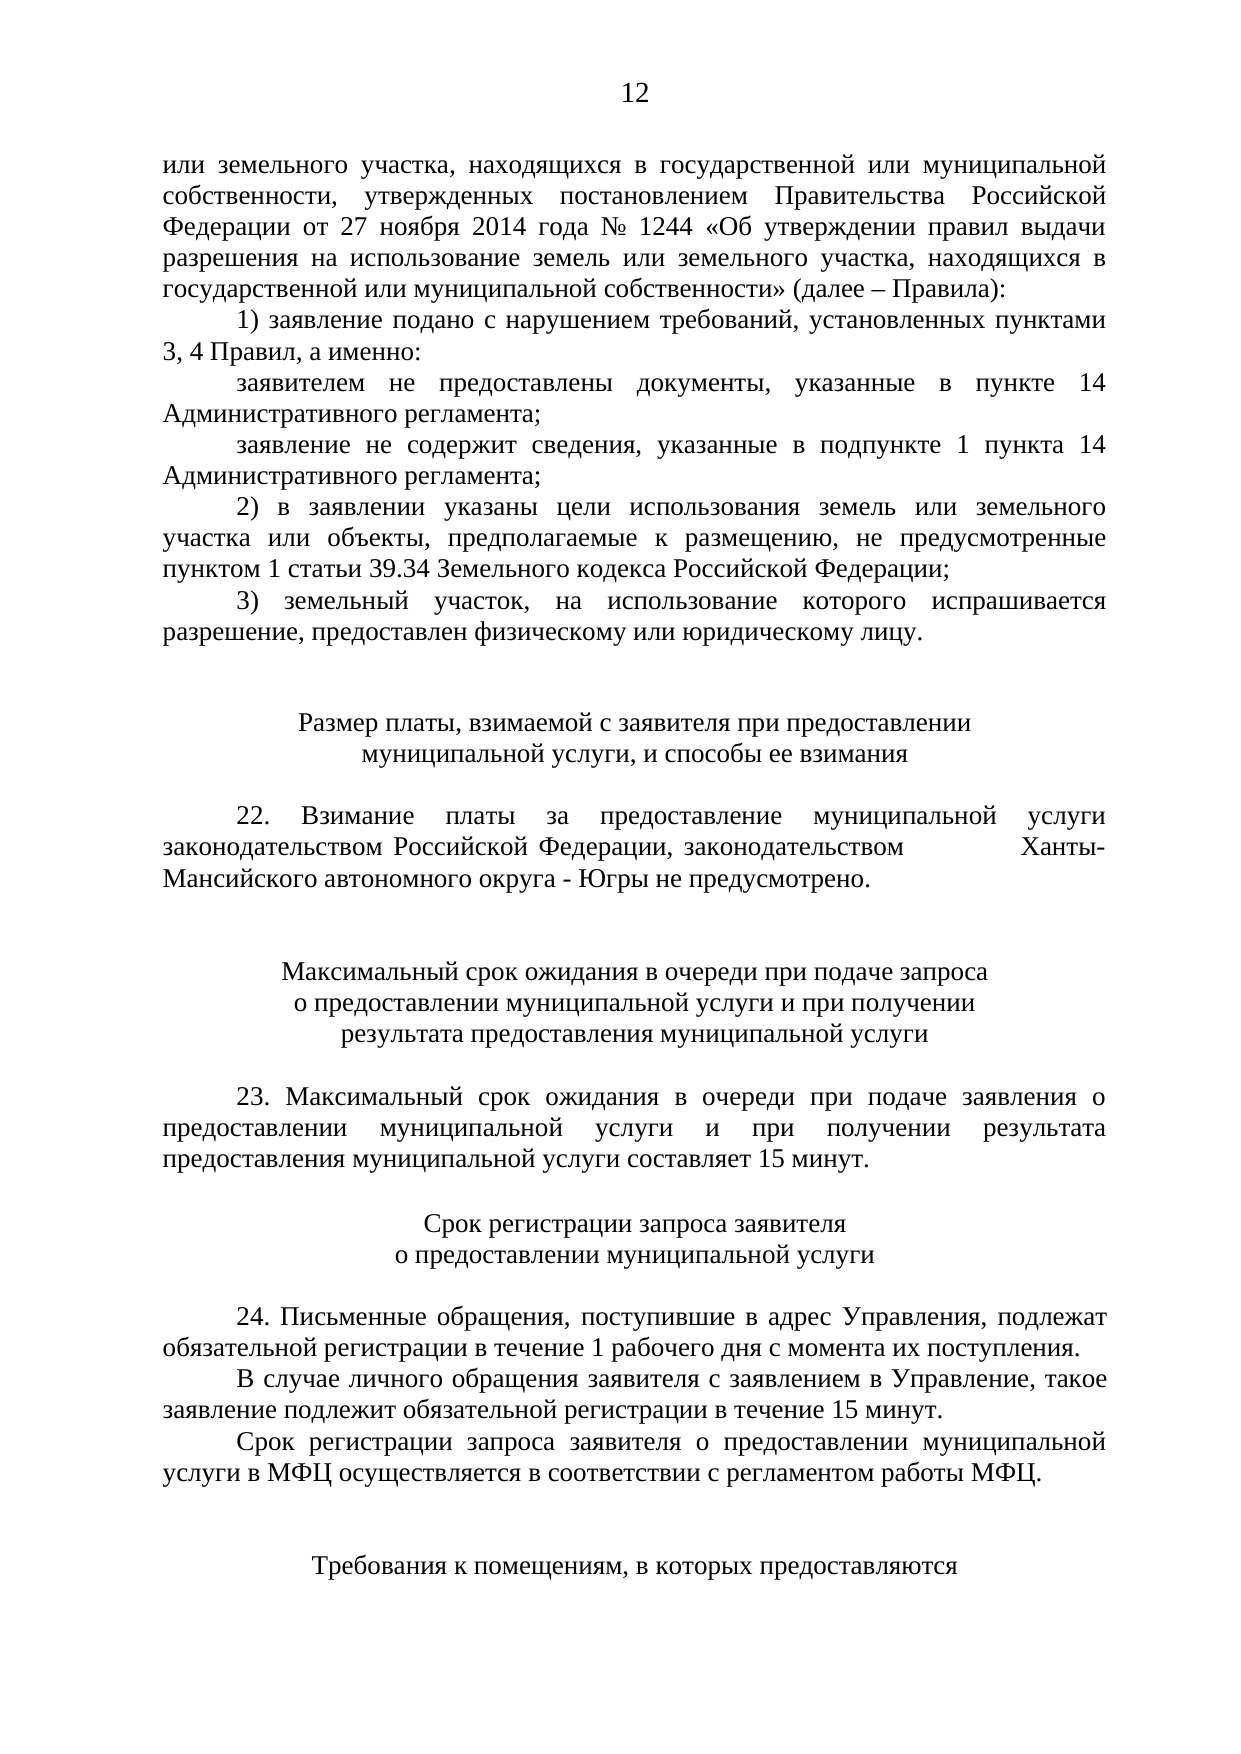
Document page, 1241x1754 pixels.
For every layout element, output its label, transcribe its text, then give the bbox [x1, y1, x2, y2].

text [162, 148, 1107, 303]
text о предоставлении муниципальной услуги и при получении [162, 986, 1107, 1017]
text 3) земельный участок, на использование которого испрашивается разрешение, предоставлен физическому или юридическому лицу. [162, 584, 1107, 646]
text Максимальный срок ожидания в очереди при подаче запроса [162, 955, 1107, 986]
text 22. Взимание платы за предоставление муниципальной услуги законодательством Российской Федерации, законодательством Ханты-Мансийского автономного округа - Югры не предусмотрено. [162, 799, 1107, 893]
text 1) заявление подано с нарушением требований, установленных пунктами 3, 4 Правил, а именно: [162, 303, 1107, 366]
text муниципальной услуги, и способы ее взимания [162, 737, 1107, 768]
text результата предоставления муниципальной услуги [162, 1017, 1107, 1048]
text Размер платы, взимаемой с заявителя при предоставлении [162, 706, 1107, 737]
text заявление не содержит сведения, указанные в подпункте 1 пункта 14 Административного регламента; [162, 428, 1107, 490]
text 23. Максимальный срок ожидания в очереди при подаче заявления о предоставлении муниципальной услуги и при получении результата предоставления муниципальной услуги составляет 15 минут. [162, 1080, 1107, 1173]
text 2) в заявлении указаны цели использования земель или земельного участка или объекты, предполагаемые к размещению, не предусмотренные пунктом 1 статьи 39.34 Земельного кодекса Российской Федерации; [162, 490, 1107, 584]
text о предоставлении муниципальной услуги [162, 1238, 1107, 1269]
text В случае личного обращения заявителя с заявлением в Управление, такое заявление подлежит обязательной регистрации в течение 15 минут. [162, 1362, 1107, 1425]
text 24. Письменные обращения, поступившие в адрес Управления, подлежат обязательной регистрации в течение 1 рабочего дня с момента их поступления. [162, 1300, 1107, 1362]
text Срок регистрации запроса заявителя о предоставлении муниципальной услуги в МФЦ осуществляется в соответствии с регламентом работы МФЦ. [162, 1425, 1107, 1487]
text Срок регистрации запроса заявителя [162, 1207, 1107, 1238]
text заявителем не предоставлены документы, указанные в пункте 14 Административного регламента; [162, 366, 1107, 428]
text Требования к помещениям, в которых предоставляются [162, 1549, 1107, 1580]
